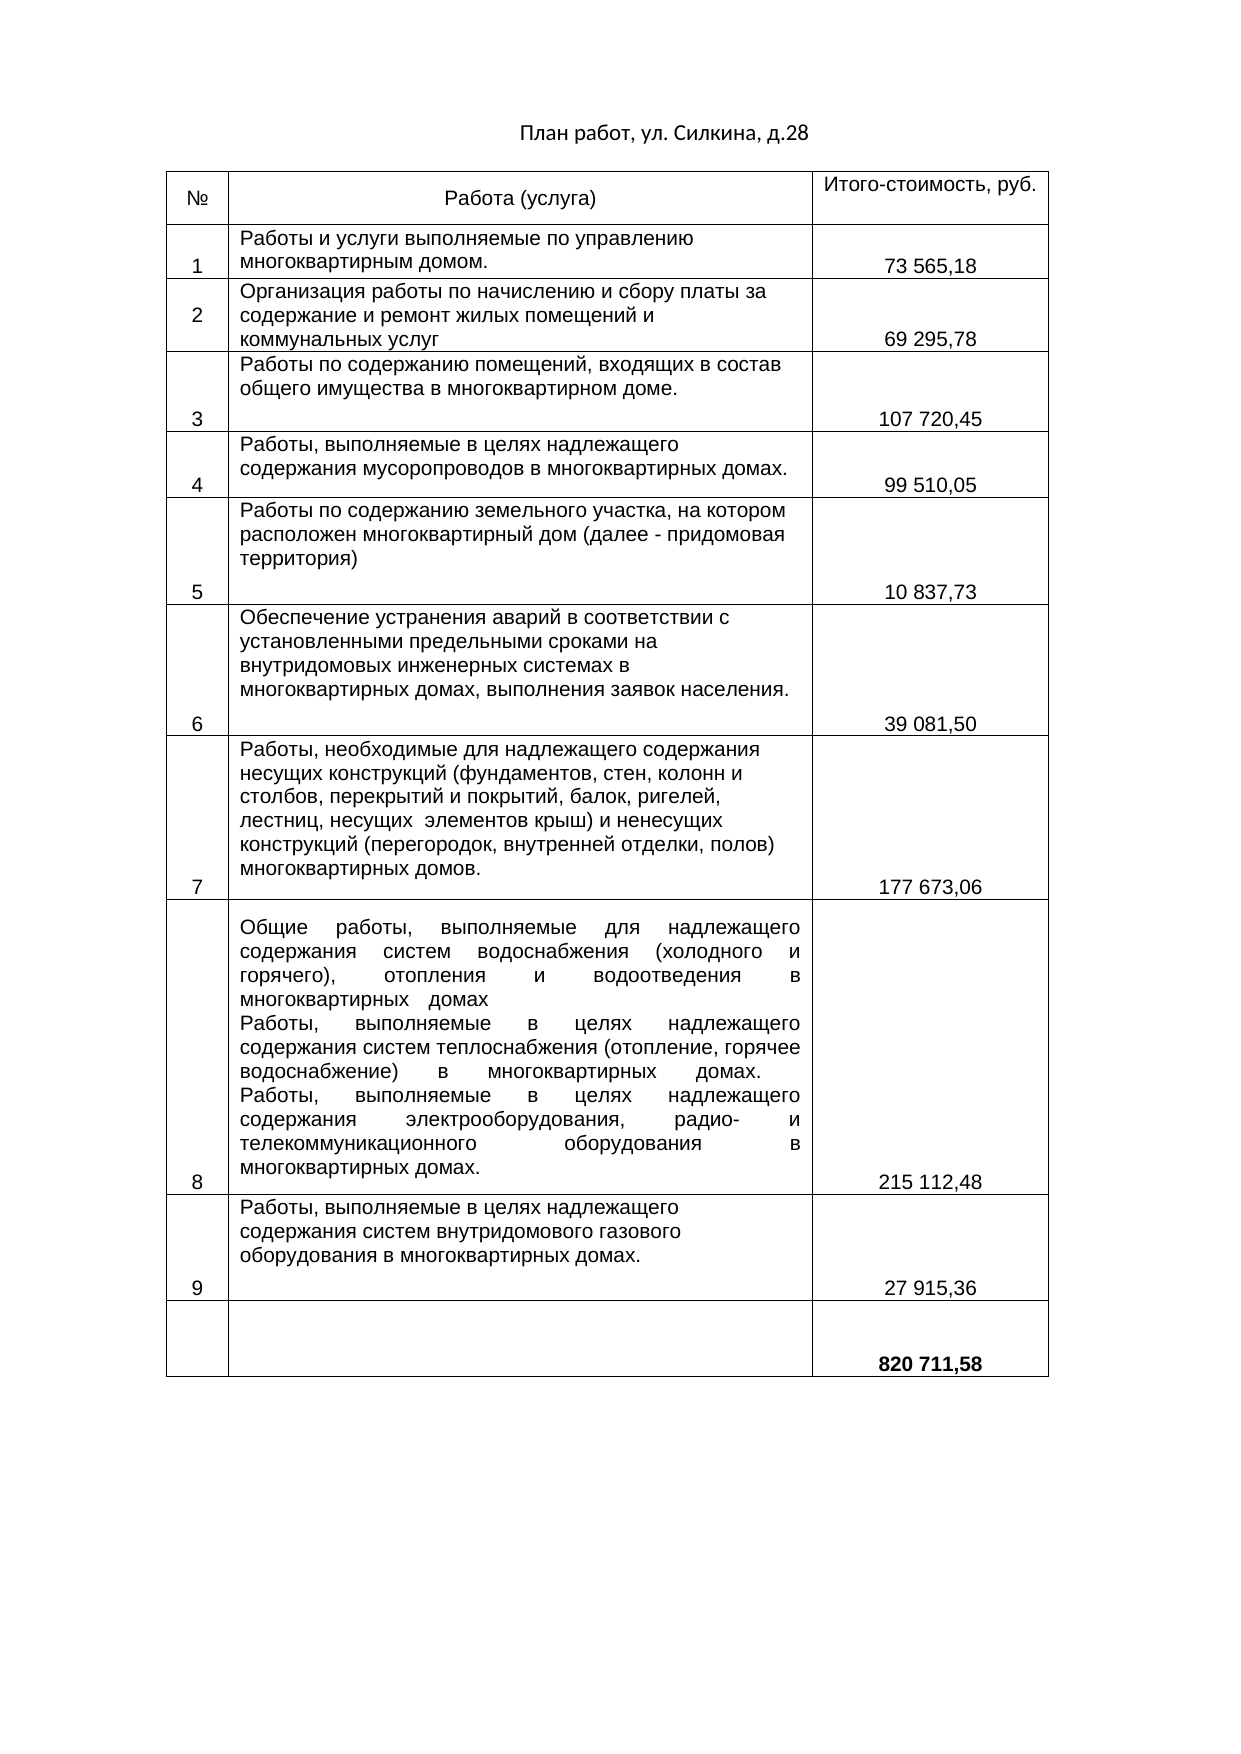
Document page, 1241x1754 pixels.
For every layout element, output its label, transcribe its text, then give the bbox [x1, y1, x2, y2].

table_cell 7 [167, 736, 228, 899]
table_cell 99 510,05 [813, 432, 1048, 497]
table_cell 73 565,18 [813, 225, 1048, 277]
table_cell 107 720,45 [813, 352, 1048, 431]
table_cell Общие работы, выполняемые для надлежащего содержания систем водоснабжения (холодного и горячего), отопления и водоотведения в многоквартирных домах Работы, выполняемые в целях надлежащего содержания систем теплоснабжения (отопление, горячее водоснабжение) в многоквартирных домах. Работы, выполняемые в целях надлежащего содержания электрооборудования, радио- и телекоммуникационного оборудования в многоквартирных домах. [229, 900, 812, 1193]
table_header Работа (услуга) [229, 172, 812, 224]
table_cell Работы, выполняемые в целях надлежащего содержания мусоропроводов в многоквартирных домах. [229, 432, 812, 497]
table_cell 820 711,58 [813, 1301, 1048, 1376]
table_cell [167, 1301, 228, 1376]
table_cell 215 112,48 [813, 900, 1048, 1193]
table_cell 177 673,06 [813, 736, 1048, 899]
table_cell 2 [167, 279, 228, 351]
table_cell 4 [167, 432, 228, 497]
table_cell 6 [167, 605, 228, 735]
table_cell [229, 1301, 812, 1376]
table_cell Организация работы по начислению и сбору платы за содержание и ремонт жилых помещений и коммунальных услуг [229, 279, 812, 351]
table_cell Работы по содержанию земельного участка, на котором расположен многоквартирный дом (далее - придомовая территория) [229, 498, 812, 603]
table_cell 39 081,50 [813, 605, 1048, 735]
table_header Итого-стоимость, руб. [813, 172, 1048, 224]
table_cell 1 [167, 225, 228, 277]
table_cell Работы и услуги выполняемые по управлению многоквартирным домом. [229, 225, 812, 277]
table_cell 5 [167, 498, 228, 603]
table_cell 27 915,36 [813, 1195, 1048, 1300]
table_cell 10 837,73 [813, 498, 1048, 603]
text План работ, ул. Силкина, д.28 [177, 118, 1152, 146]
table_header № [167, 172, 228, 224]
table_cell Работы, выполняемые в целях надлежащего содержания систем внутридомового газового оборудования в многоквартирных домах. [229, 1195, 812, 1300]
table_cell Обеспечение устранения аварий в соответствии с установленными предельными сроками на внутридомовых инженерных системах в многоквартирных домах, выполнения заявок населения. [229, 605, 812, 735]
table_cell Работы по содержанию помещений, входящих в состав общего имущества в многоквартирном доме. [229, 352, 812, 431]
table_cell Работы, необходимые для надлежащего содержания несущих конструкций (фундаментов, стен, колонн и столбов, перекрытий и покрытий, балок, ригелей, лестниц, несущих элементов крыш) и ненесущих конструкций (перегородок, внутренней отделки, полов) многоквартирных домов. [229, 736, 812, 899]
table_cell 3 [167, 352, 228, 431]
table_cell 8 [167, 900, 228, 1193]
table_cell 69 295,78 [813, 279, 1048, 351]
table_cell 9 [167, 1195, 228, 1300]
